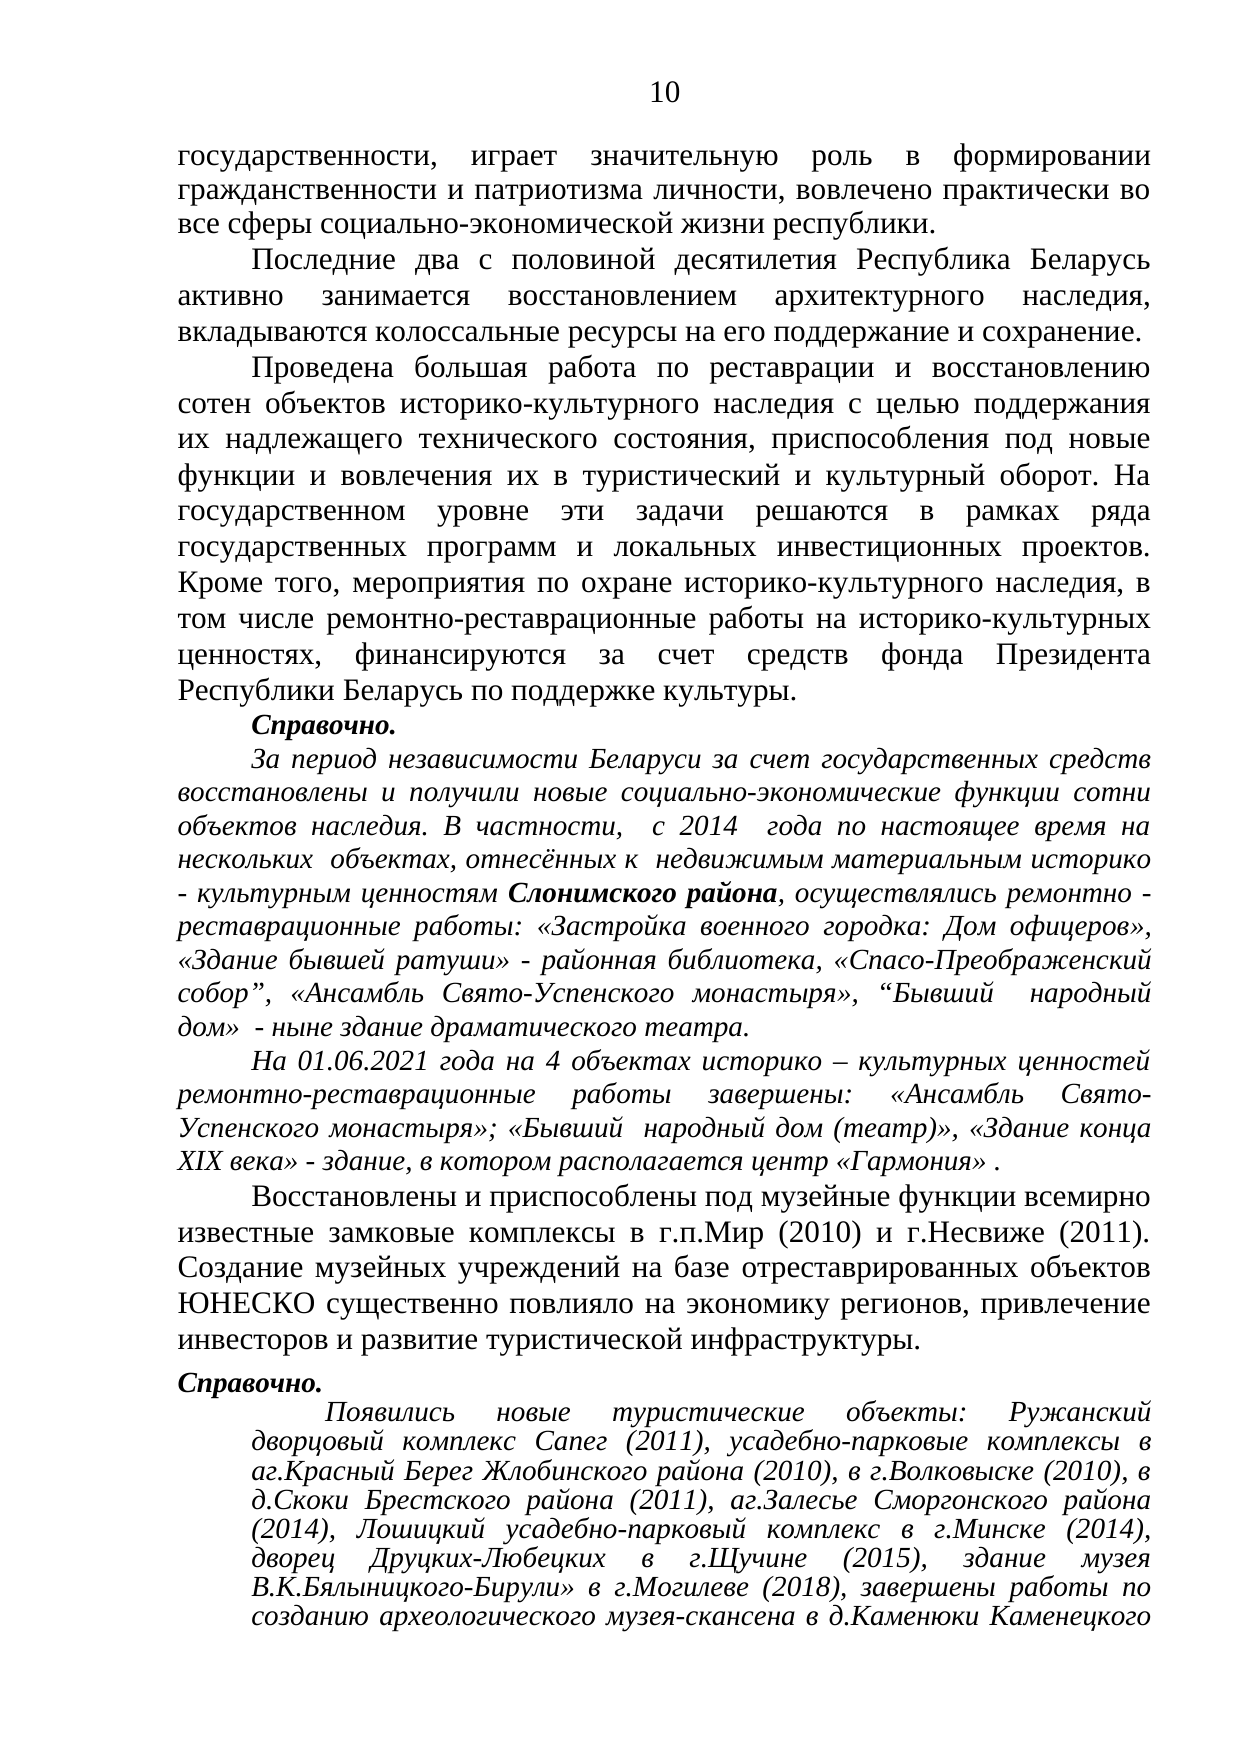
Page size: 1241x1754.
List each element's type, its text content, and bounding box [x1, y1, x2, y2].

text Восстановлены и приспособлены под музейные функции всемирно известные замковые комплексы в г.п.Мир (2010) и г.Несвиже (2011). Создание музейных учреждений на базе отреставрированных объектов ЮНЕСКО существенно повлияло на экономику регионов, привлечение инвесторов и развитие туристической инфраструктуры. [177, 1177, 1152, 1357]
text Последние два с половиной десятилетия Республика Беларусь активно занимается восстановлением архитектурного наследия, вкладываются колоссальные ресурсы на его поддержание и сохранение. [177, 240, 1152, 348]
text Справочно. [177, 1369, 1152, 1398]
text Проведена большая работа по реставрации и восстановлению сотен объектов историко-культурного наследия с целью поддержания их надлежащего технического состояния, приспособления под новые функции и вовлечения их в туристический и культурный оборот. На государственном уровне эти задачи решаются в рамках ряда государственных программ и локальных инвестиционных проектов. Кроме того, мероприятия по охране историко-культурного наследия, в том числе ремонтно-реставрационные работы на историко-культурных ценностях, финансируются за счет средств фонда Президента Республики Беларусь по поддержке культуры. [177, 348, 1152, 707]
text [177, 138, 1152, 240]
text На 01.06.2021 года на 4 объектах историко – культурных ценностей ремонтно-реставрационные работы завершены: «Ансамбль Свято-Успенского монастыря»; «Бывший народный дом (театр)», «Здание конца ХІХ века» - здание, в котором располагается центр «Гармония» . [177, 1043, 1152, 1177]
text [251, 1398, 1152, 1632]
text Справочно. [177, 707, 1152, 741]
text За период независимости Беларуси за счет государственных средств восстановлены и получили новые социально-экономические функции сотни объектов наследия. В частности, с 2014 года по настоящее время на нескольких объектах, отнесённых к недвижимым материальным историко - культурным ценностям Слонимского района, осуществлялись ремонтно - реставрационные работы: «Застройка военного городка: Дом офицеров», «Здание бывшей ратуши» - районная библиотека, «Спасо-Преображенский собор”, «Ансамбль Свято-Успенского монастыря», “Бывший народный дом» - ныне здание драматического театра. [177, 741, 1152, 1043]
